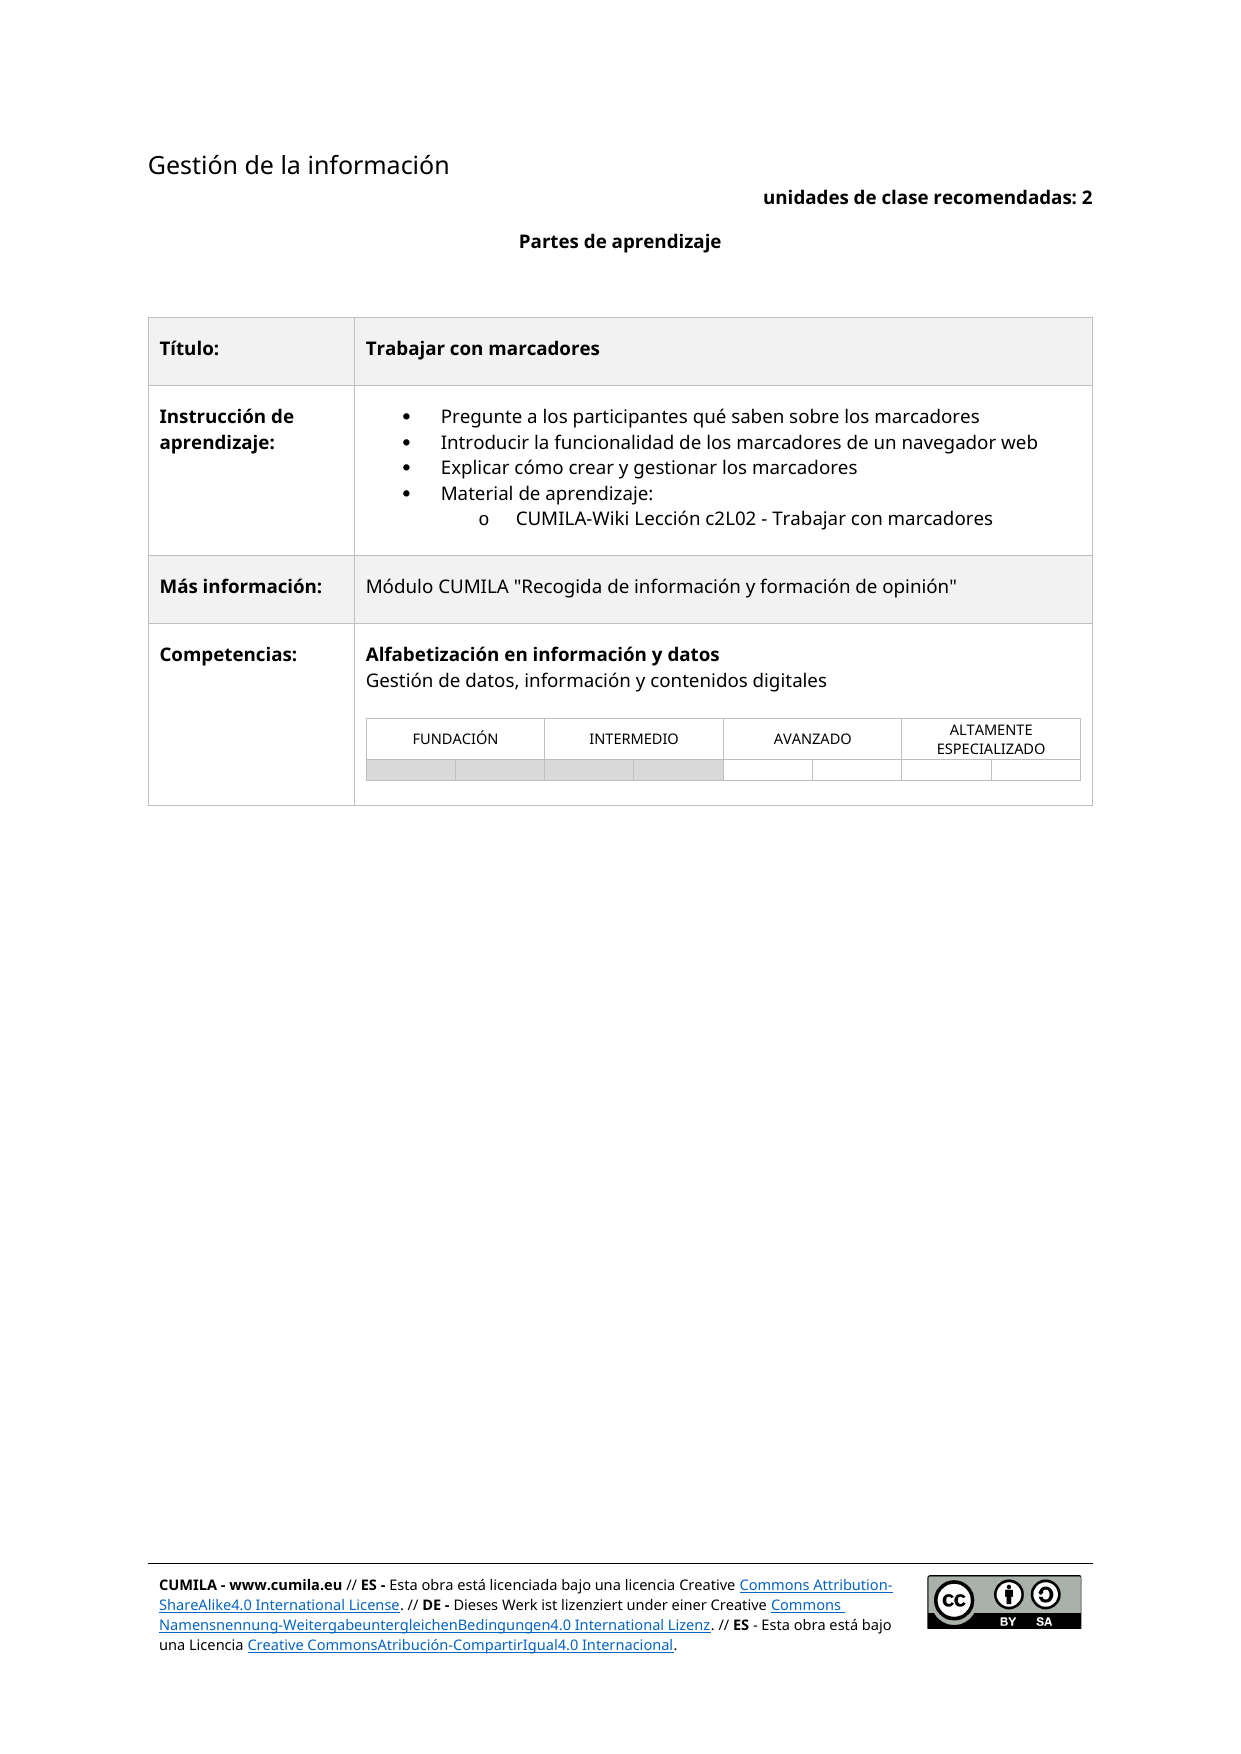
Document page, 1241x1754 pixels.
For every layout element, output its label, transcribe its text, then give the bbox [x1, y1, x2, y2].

table_header Título: [149, 318, 354, 385]
text Partes de aprendizaje [148, 228, 1093, 254]
table_cell Instrucción de aprendizaje: [149, 386, 354, 555]
text unidades de clase recomendadas: 2 [148, 184, 1093, 210]
table_cell Competencias: [149, 624, 354, 805]
table_cell Módulo CUMILA "Recogida de información y formación de opinión" [355, 556, 1092, 623]
picture [927, 1575, 1082, 1629]
table_cell Más información: [149, 556, 354, 623]
table_cell Pregunte a los participantes qué saben sobre los marcadores Introducir la funcionalidad de los marcadores de un navegador web Explicar cómo crear y gestionar los marcadores Material de aprendizaje: CUMILA-Wiki Lección c2L02 - Trabajar con marcadores [355, 386, 1092, 555]
subtitle Gestión de la información [148, 148, 1093, 182]
table_header Trabajar con marcadores [355, 318, 1092, 385]
table_cell Alfabetización en información y datos Gestión de datos, información y contenidos digitales [355, 624, 1092, 805]
